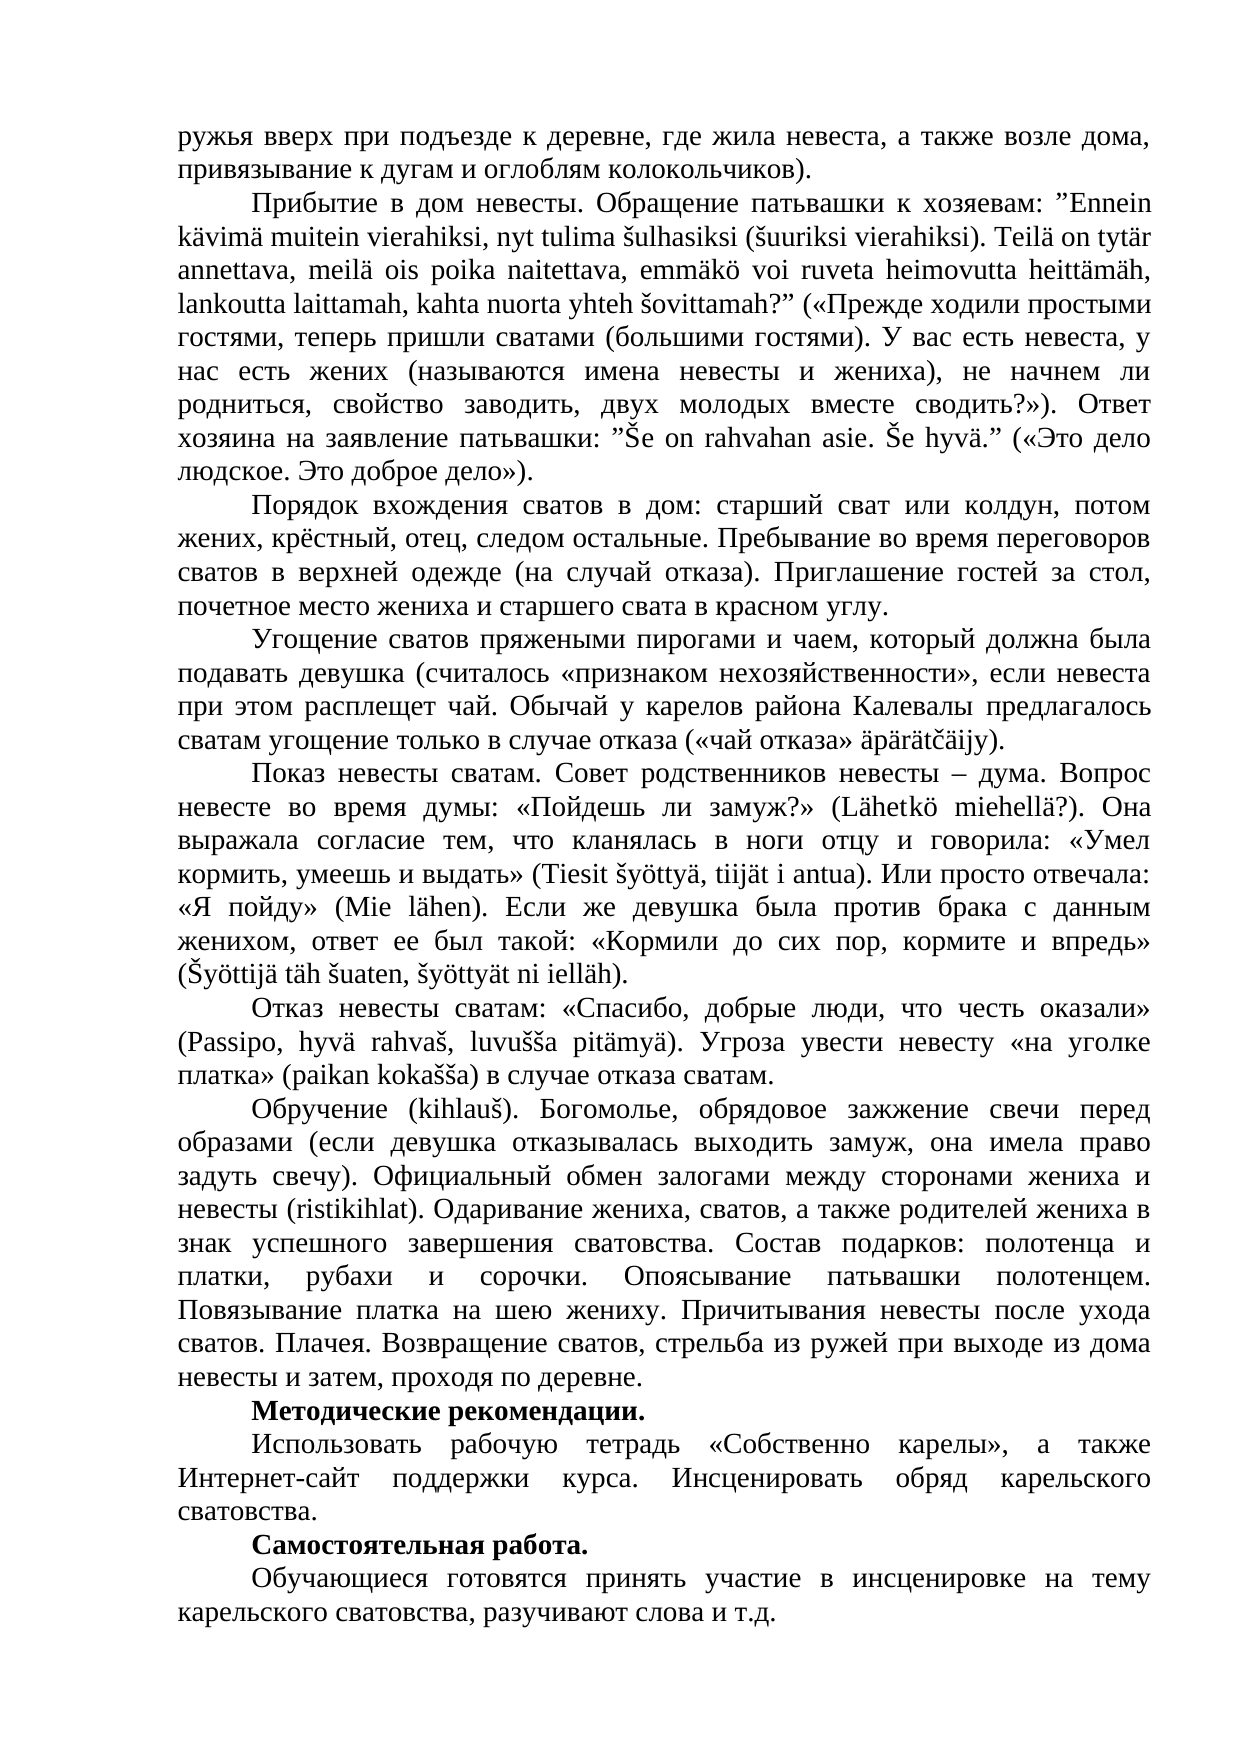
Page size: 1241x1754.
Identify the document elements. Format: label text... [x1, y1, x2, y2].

text Самостоятельная работа. [177, 1527, 1152, 1560]
text Угощение сватов пряжеными пирогами и чаем, который должна была подавать девушка (считалось «признаком нехозяйственности», если невеста при этом расплещет чай. Обычай у карелов района Калевалы предлагалось сватам угощение только в случае отказа («чай отказа» äpärätčäijy). [177, 621, 1152, 755]
text Отказ невесты сватам: «Спасибо, добрые люди, что честь оказали» (Passipo, hyvä rahvaš, luvušša pitämyä). Угроза увести невесту «на уголке платка» (paikan kokašša) в случае отказа сватам. [177, 990, 1152, 1091]
text Прибытие в дом невесты. Обращение патьвашки к хозяевам: ”Ennein kävimä muitein vierahiksi, nyt tulima šulhasiksi (šuuriksi vierahiksi). Teilä on tytär annettava, meilä ois poika naitettava, emmäkö voi ruveta heimovutta heittämäh, lankoutta laittamah, kahta nuorta yhteh šovittamah?” («Прежде ходили простыми гостями, теперь пришли сватами (большими гостями). У вас есть невеста, у нас есть жених (называются имена невесты и жениха), не начнем ли родниться, свойство заводить, двух молодых вместе сводить?»). Ответ хозяина на заявление патьвашки: ”Še on rahvahan asie. Še hyvä.” («Это дело людское. Это доброе дело»). [177, 185, 1152, 487]
text Обручение (kihlauš). Богомолье, обрядовое зажжение свечи перед образами (если девушка отказывалась выходить замуж, она имела право задуть свечу). Официальный обмен залогами между сторонами жениха и невесты (ristikihlat). Одаривание жениха, сватов, а также родителей жениха в знак успешного завершения сватовства. Состав подарков: полотенца и платки, рубахи и сорочки. Опоясывание патьвашки полотенцем. Повязывание платка на шею жениху. Причитывания невесты после ухода сватов. Плачея. Возвращение сватов, стрельба из ружей при выходе из дома невесты и затем, проходя по деревне. [177, 1091, 1152, 1393]
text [177, 118, 1152, 185]
text Методические рекомендации. [177, 1393, 1152, 1426]
text Показ невесты сватам. Совет родственников невесты – дума. Вопрос невесте во время думы: «Пойдешь ли замуж?» (Lähetkö miehellä?). Она выражала согласие тем, что кланялась в ноги отцу и говорила: «Умел кормить, умеешь и выдать» (Tiesit šyöttyä, tiijät i antua). Или просто отвечала: «Я пойду» (Mie lähen). Если же девушка была против брака с данным женихом, ответ ее был такой: «Кормили до сих пор, кормите и впредь» (Šyöttijä täh šuaten, šyöttyät ni ielläh). [177, 755, 1152, 990]
text Порядок вхождения сватов в дом: старший сват или колдун, потом жених, крёстный, отец, следом остальные. Пребывание во время переговоров сватов в верхней одежде (на случай отказа). Приглашение гостей за стол, почетное место жениха и старшего свата в красном углу. [177, 487, 1152, 621]
text Использовать рабочую тетрадь «Собственно карелы», а также Интернет-сайт поддержки курса. Инсценировать обряд карельского сватовства. [177, 1426, 1152, 1527]
text Обучающиеся готовятся принять участие в инсценировке на тему карельского сватовства, разучивают слова и т.д. [177, 1560, 1152, 1627]
